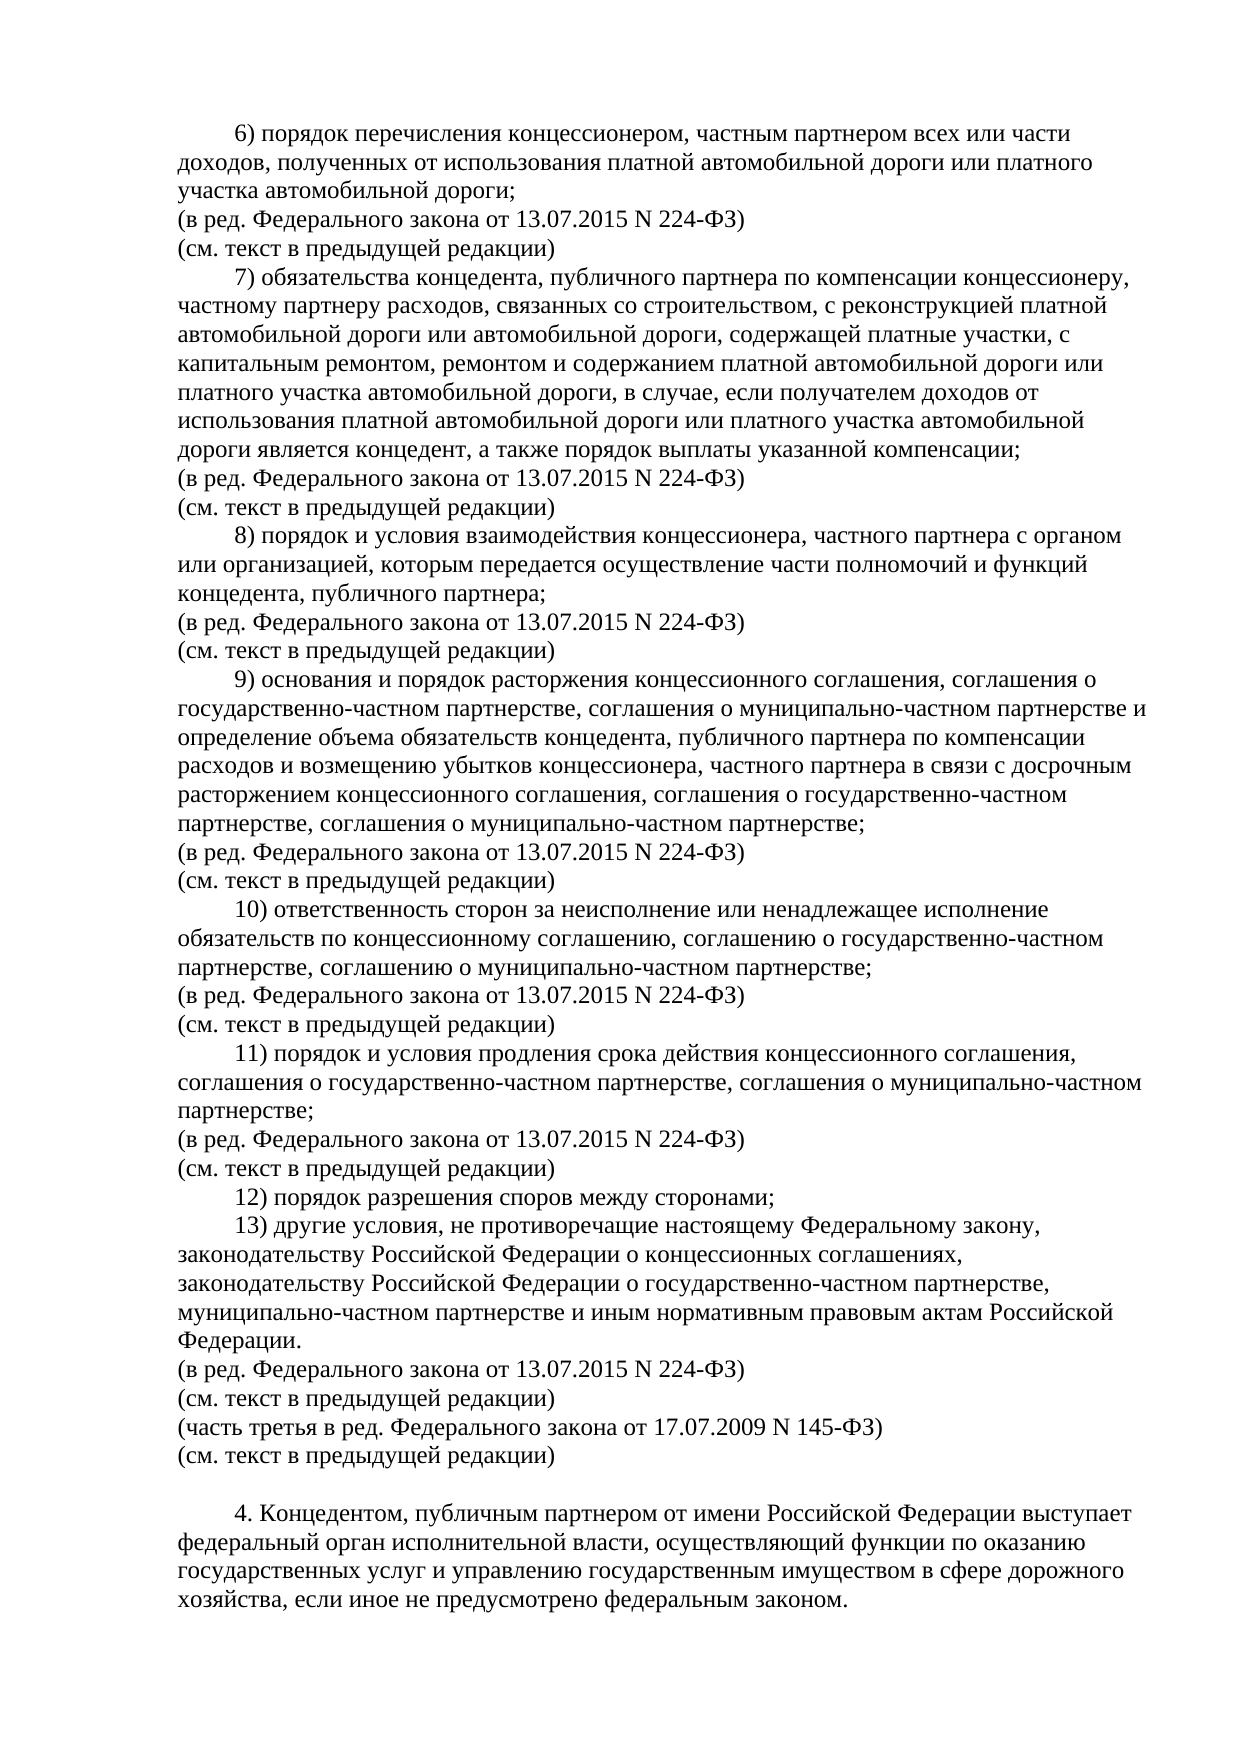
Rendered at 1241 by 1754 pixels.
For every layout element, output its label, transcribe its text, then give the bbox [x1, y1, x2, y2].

text (см. текст в предыдущей редакции) [177, 1153, 1152, 1182]
text 8) порядок и условия взаимодействия концессионера, частного партнера с органом или организацией, которым передается осуществление части полномочий и функций концедента, публичного партнера; [177, 521, 1152, 607]
text (в ред. Федерального закона от 13.07.2015 N 224-ФЗ) [177, 204, 1152, 233]
text (в ред. Федерального закона от 13.07.2015 N 224-ФЗ) [177, 607, 1152, 636]
text (см. текст в предыдущей редакции) [177, 1383, 1152, 1412]
text (часть третья в ред. Федерального закона от 17.07.2009 N 145-ФЗ) [177, 1412, 1152, 1441]
text 11) порядок и условия продления срока действия концессионного соглашения, соглашения о государственно-частном партнерстве, соглашения о муниципально-частном партнерстве; [177, 1038, 1152, 1124]
text 13) другие условия, не противоречащие настоящему Федеральному закону, законодательству Российской Федерации о концессионных соглашениях, законодательству Российской Федерации о государственно-частном партнерстве, муниципально-частном партнерстве и иным нормативным правовым актам Российской Федерации. [177, 1211, 1152, 1354]
text (см. текст в предыдущей редакции) [177, 866, 1152, 894]
text (в ред. Федерального закона от 13.07.2015 N 224-ФЗ) [177, 981, 1152, 1009]
text (в ред. Федерального закона от 13.07.2015 N 224-ФЗ) [177, 1124, 1152, 1153]
text 9) основания и порядок расторжения концессионного соглашения, соглашения о государственно-частном партнерстве, соглашения о муниципально-частном партнерстве и определение объема обязательств концедента, публичного партнера по компенсации расходов и возмещению убытков концессионера, частного партнера в связи с досрочным расторжением концессионного соглашения, соглашения о государственно-частном партнерстве, соглашения о муниципально-частном партнерстве; [177, 664, 1152, 837]
text (в ред. Федерального закона от 13.07.2015 N 224-ФЗ) [177, 837, 1152, 866]
text 6) порядок перечисления концессионером, частным партнером всех или части доходов, полученных от использования платной автомобильной дороги или платного участка автомобильной дороги; [177, 118, 1152, 204]
text 7) обязательства концедента, публичного партнера по компенсации концессионеру, частному партнеру расходов, связанных со строительством, с реконструкцией платной автомобильной дороги или автомобильной дороги, содержащей платные участки, с капитальным ремонтом, ремонтом и содержанием платной автомобильной дороги или платного участка автомобильной дороги, в случае, если получателем доходов от использования платной автомобильной дороги или платного участка автомобильной дороги является концедент, а также порядок выплаты указанной компенсации; [177, 262, 1152, 463]
text (см. текст в предыдущей редакции) [177, 492, 1152, 521]
text (в ред. Федерального закона от 13.07.2015 N 224-ФЗ) [177, 1354, 1152, 1383]
text 4. Концедентом, публичным партнером от имени Российской Федерации выступает федеральный орган исполнительной власти, осуществляющий функции по оказанию государственных услуг и управлению государственным имуществом в сфере дорожного хозяйства, если иное не предусмотрено федеральным законом. [177, 1498, 1152, 1613]
text (см. текст в предыдущей редакции) [177, 1441, 1152, 1469]
text 12) порядок разрешения споров между сторонами; [177, 1182, 1152, 1211]
text (см. текст в предыдущей редакции) [177, 636, 1152, 664]
text (в ред. Федерального закона от 13.07.2015 N 224-ФЗ) [177, 463, 1152, 492]
text 10) ответственность сторон за неисполнение или ненадлежащее исполнение обязательств по концессионному соглашению, соглашению о государственно-частном партнерстве, соглашению о муниципально-частном партнерстве; [177, 894, 1152, 981]
text (см. текст в предыдущей редакции) [177, 233, 1152, 262]
text (см. текст в предыдущей редакции) [177, 1009, 1152, 1038]
